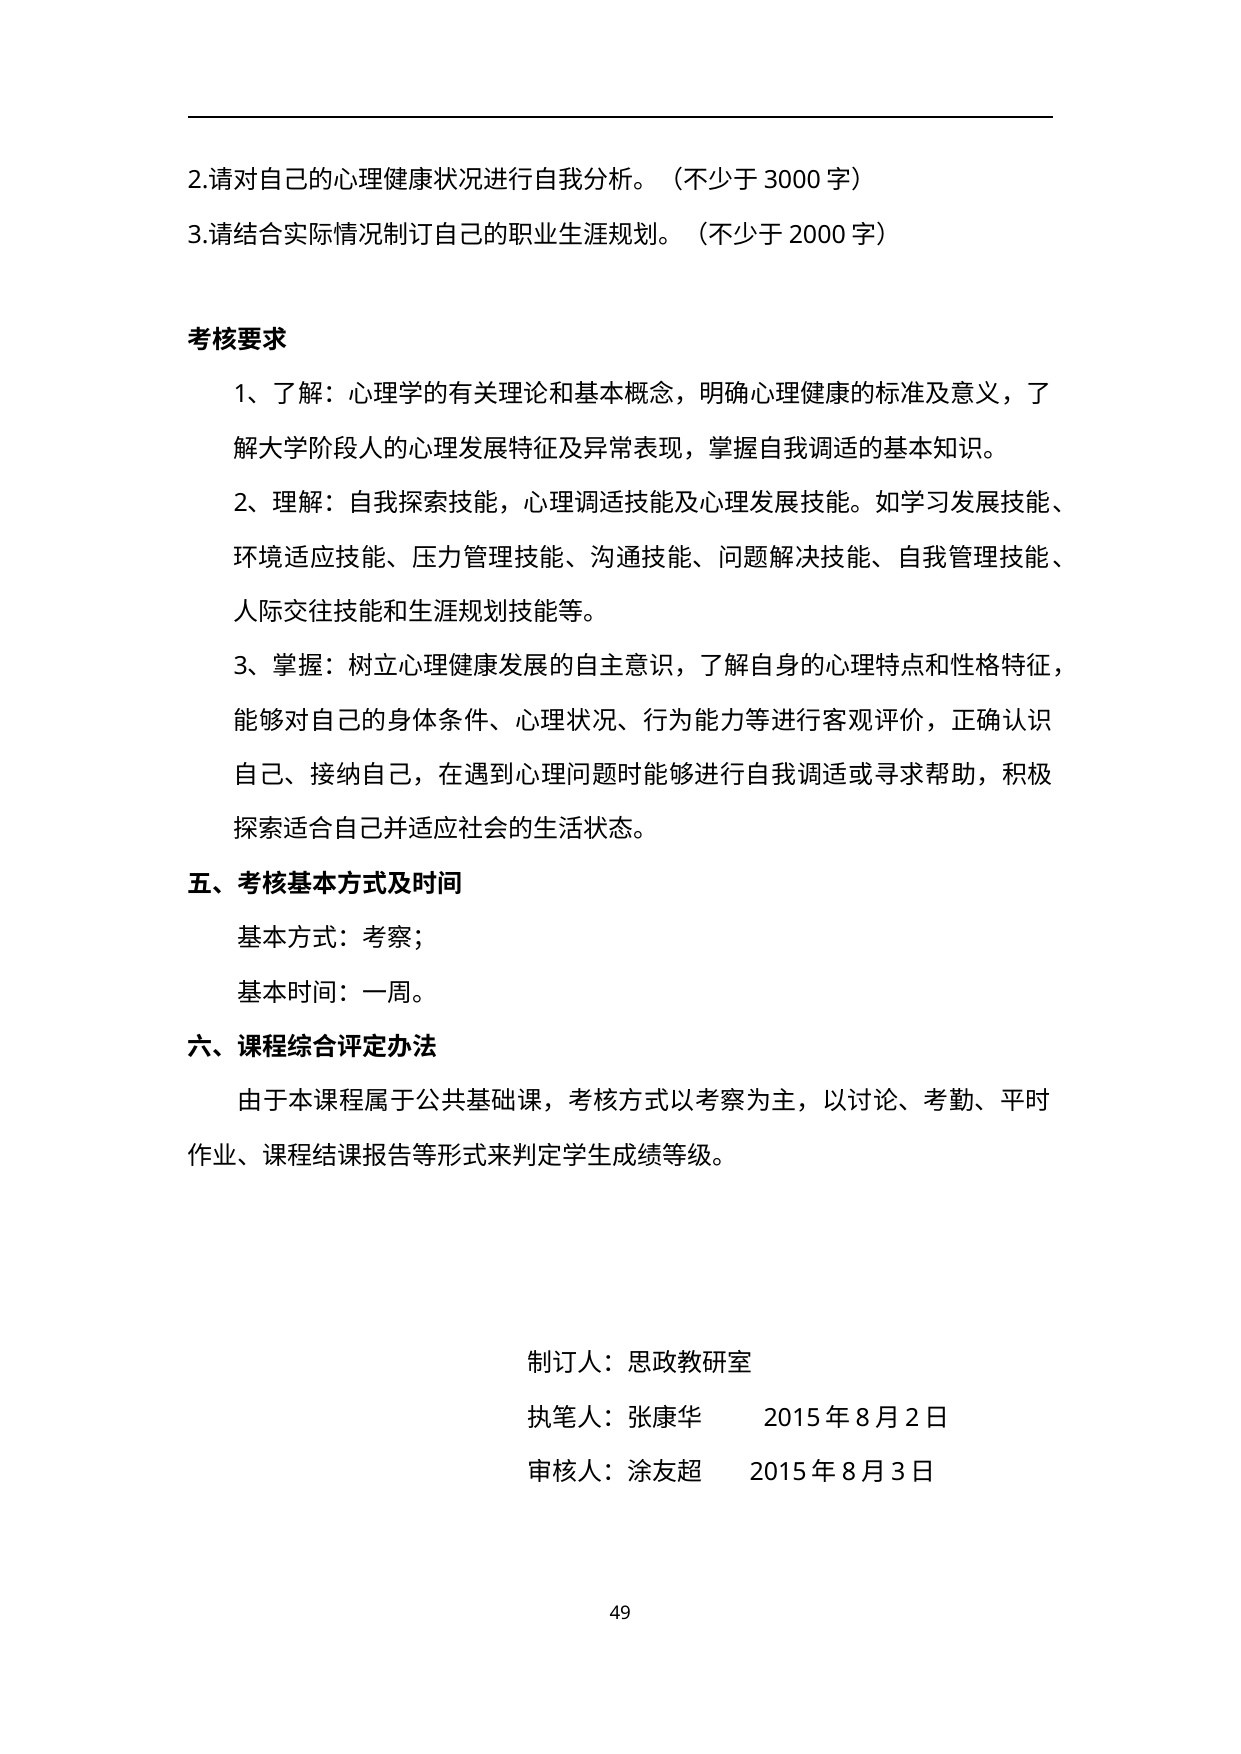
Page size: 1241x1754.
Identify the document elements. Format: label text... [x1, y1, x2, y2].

text 五、考核基本方式及时间 [187, 863, 1053, 899]
text 3、掌握：树立心理健康发展的自主意识，了解自身的心理特点和性格特征，能够对自己的身体条件、心理状况、行为能力等进行客观评价，正确认识自己、接纳自己，在遇到心理问题时能够进行自我调适或寻求帮助，积极探索适合自己并适应社会的生活状态。 [233, 646, 1053, 845]
text 制订人：思政教研室 [187, 1343, 1053, 1379]
text 基本时间：一周。 [187, 972, 1053, 1008]
text 3.请结合实际情况制订自己的职业生涯规划。（不少于2000字） [187, 214, 1053, 250]
text 执笔人：张康华 2015年8月2日 [187, 1397, 1053, 1433]
text 审核人：涂友超 2015年8月3日 [187, 1451, 1053, 1488]
text 1、了解：心理学的有关理论和基本概念，明确心理健康的标准及意义，了解大学阶段人的心理发展特征及异常表现，掌握自我调适的基本知识。 [233, 374, 1053, 464]
text 基本方式：考察； [187, 918, 1053, 954]
text 2、理解：自我探索技能，心理调适技能及心理发展技能。如学习发展技能、环境适应技能、压力管理技能、沟通技能、问题解决技能、自我管理技能、人际交往技能和生涯规划技能等。 [233, 483, 1053, 628]
text 由于本课程属于公共基础课，考核方式以考察为主，以讨论、考勤、平时作业、课程结课报告等形式来判定学生成绩等级。 [187, 1081, 1053, 1171]
text 考核要求 [187, 319, 1053, 356]
text 2.请对自己的心理健康状况进行自我分析。（不少于3000字） [187, 160, 1053, 196]
text 六、课程综合评定办法 [187, 1026, 1053, 1063]
